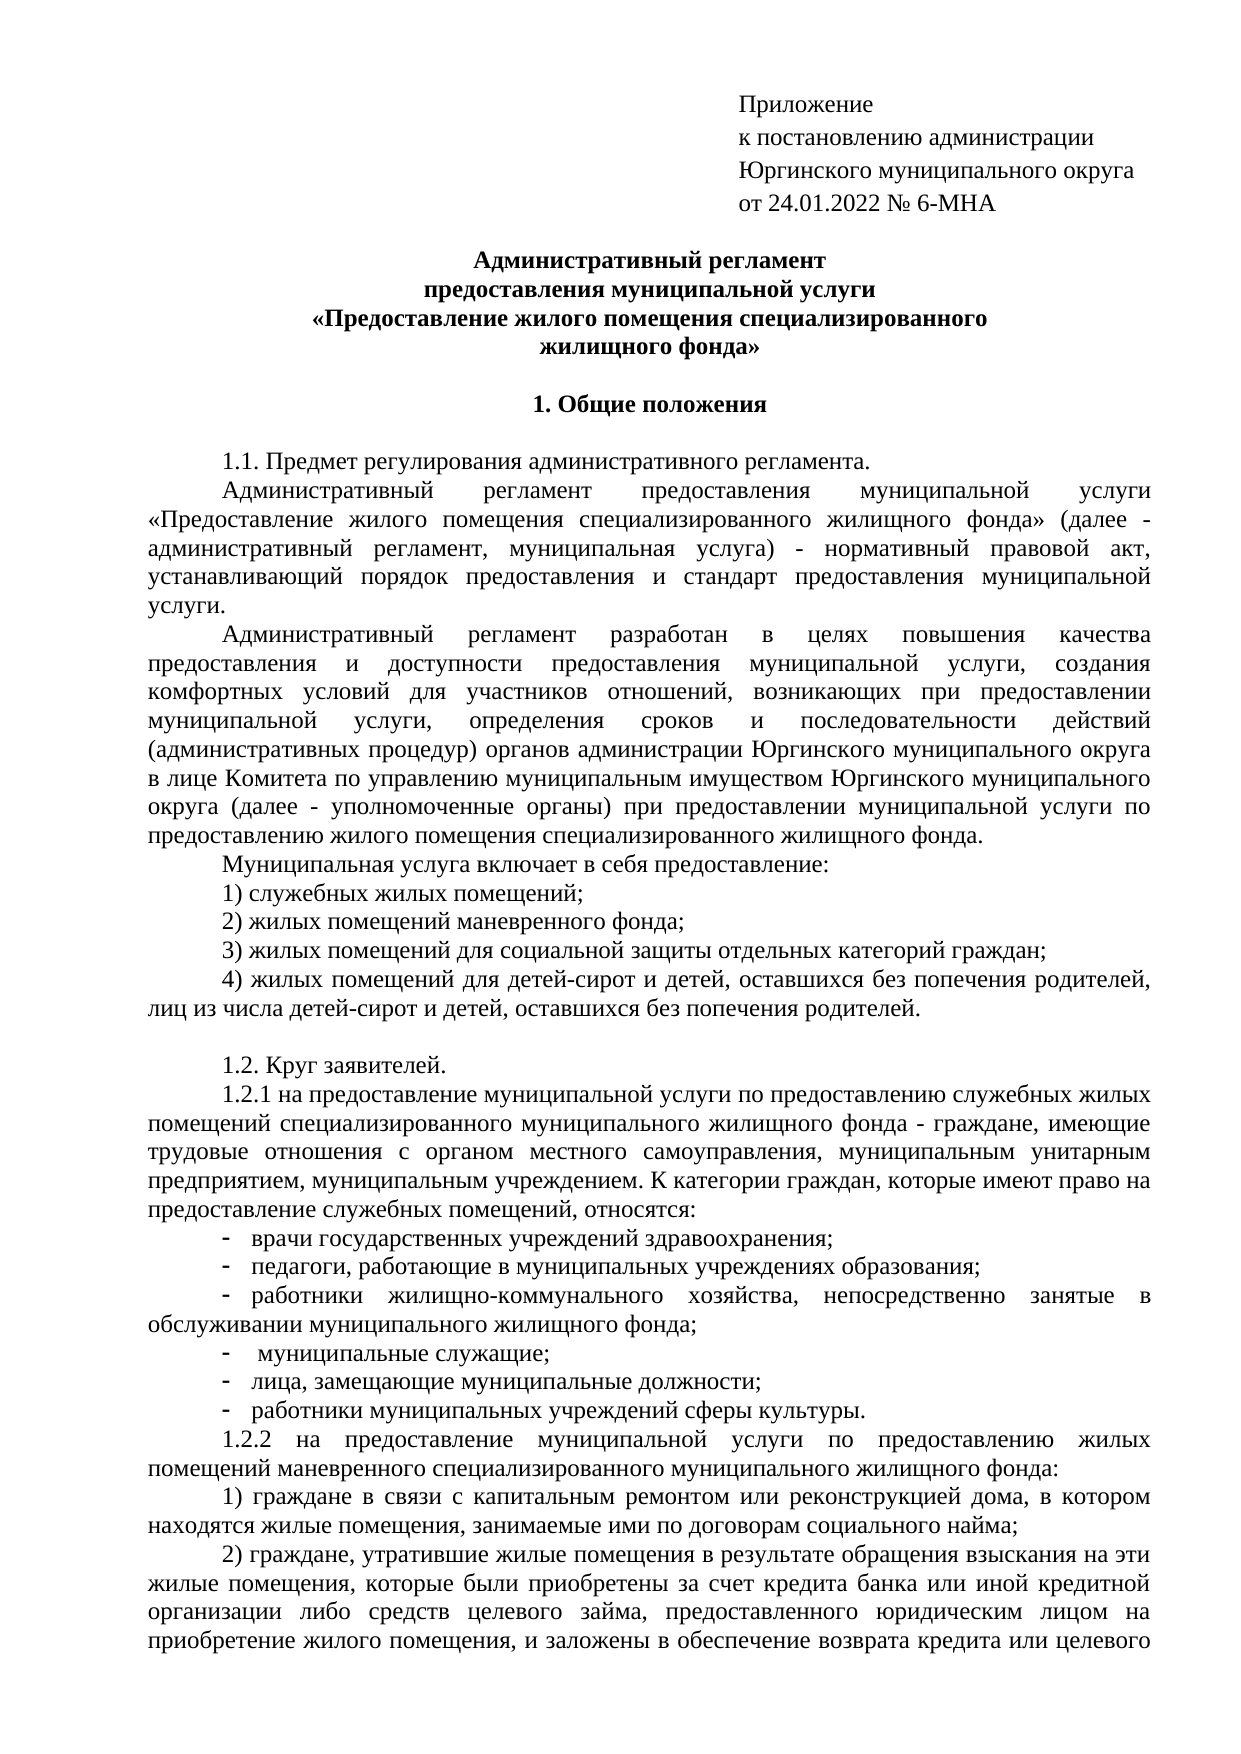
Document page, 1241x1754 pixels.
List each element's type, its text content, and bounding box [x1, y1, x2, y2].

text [148, 1539, 1152, 1654]
text Приложение [738, 89, 1152, 117]
text «Предоставление жилого помещения специализированного [148, 303, 1152, 331]
list лица, замещающие муниципальные должности; [148, 1366, 1152, 1395]
list врачи государственных учреждений здравоохранения; [148, 1223, 1152, 1251]
text предоставления муниципальной услуги [148, 274, 1152, 303]
list работники жилищно-коммунального хозяйства, непосредственно занятые в обслуживании муниципального жилищного фонда; [148, 1280, 1152, 1338]
text 1.2.1 на предоставление муниципальной услуги по предоставлению служебных жилых помещений специализированного муниципального жилищного фонда - граждане, имеющие трудовые отношения с органом местного самоуправления, муниципальным унитарным предприятием, муниципальным учреждением. К категории граждан, которые имеют право на предоставление служебных помещений, относятся: [148, 1079, 1152, 1223]
text 2) жилых помещений маневренного фонда; [148, 906, 1152, 935]
list муниципальные служащие; [148, 1338, 1152, 1366]
text Юргинского муниципального округа [738, 155, 1152, 183]
text к постановлению администрации [738, 122, 1152, 150]
text 1.1. Предмет регулирования административного регламента. [148, 446, 1152, 475]
text Административный регламент [148, 245, 1152, 274]
text Административный регламент разработан в целях повышения качества предоставления и доступности предоставления муниципальной услуги, создания комфортных условий для участников отношений, возникающих при предоставлении муниципальной услуги, определения сроков и последовательности действий (административных процедур) органов администрации Юргинского муниципального округа в лице Комитета по управлению муниципальным имуществом Юргинского муниципального округа (далее - уполномоченные органы) при предоставлении муниципальной услуги по предоставлению жилого помещения специализированного жилищного фонда. [148, 619, 1152, 849]
text 1. Общие положения [148, 389, 1152, 418]
list педагоги, работающие в муниципальных учреждениях образования; [148, 1251, 1152, 1280]
text 1) граждане в связи с капитальным ремонтом или реконструкцией дома, в котором находятся жилые помещения, занимаемые ими по договорам социального найма; [148, 1481, 1152, 1539]
list работники муниципальных учреждений сферы культуры. [148, 1395, 1152, 1424]
text 3) жилых помещений для социальной защиты отдельных категорий граждан; [148, 935, 1152, 964]
text Административный регламент предоставления муниципальной услуги «Предоставление жилого помещения специализированного жилищного фонда» (далее - административный регламент, муниципальная услуга) - нормативный правовой акт, устанавливающий порядок предоставления и стандарт предоставления муниципальной услуги. [148, 475, 1152, 619]
text жилищного фонда» [148, 331, 1152, 360]
text 1.2. Круг заявителей. [148, 1050, 1152, 1079]
text 4) жилых помещений для детей-сирот и детей, оставшихся без попечения родителей, лиц из числа детей-сирот и детей, оставшихся без попечения родителей. [148, 964, 1152, 1021]
text 1) служебных жилых помещений; [148, 878, 1152, 906]
text Муниципальная услуга включает в себя предоставление: [148, 849, 1152, 878]
text от 24.01.2022 № 6-МНА [738, 188, 1152, 216]
text 1.2.2 на предоставление муниципальной услуги по предоставлению жилых помещений маневренного специализированного муниципального жилищного фонда: [148, 1424, 1152, 1481]
